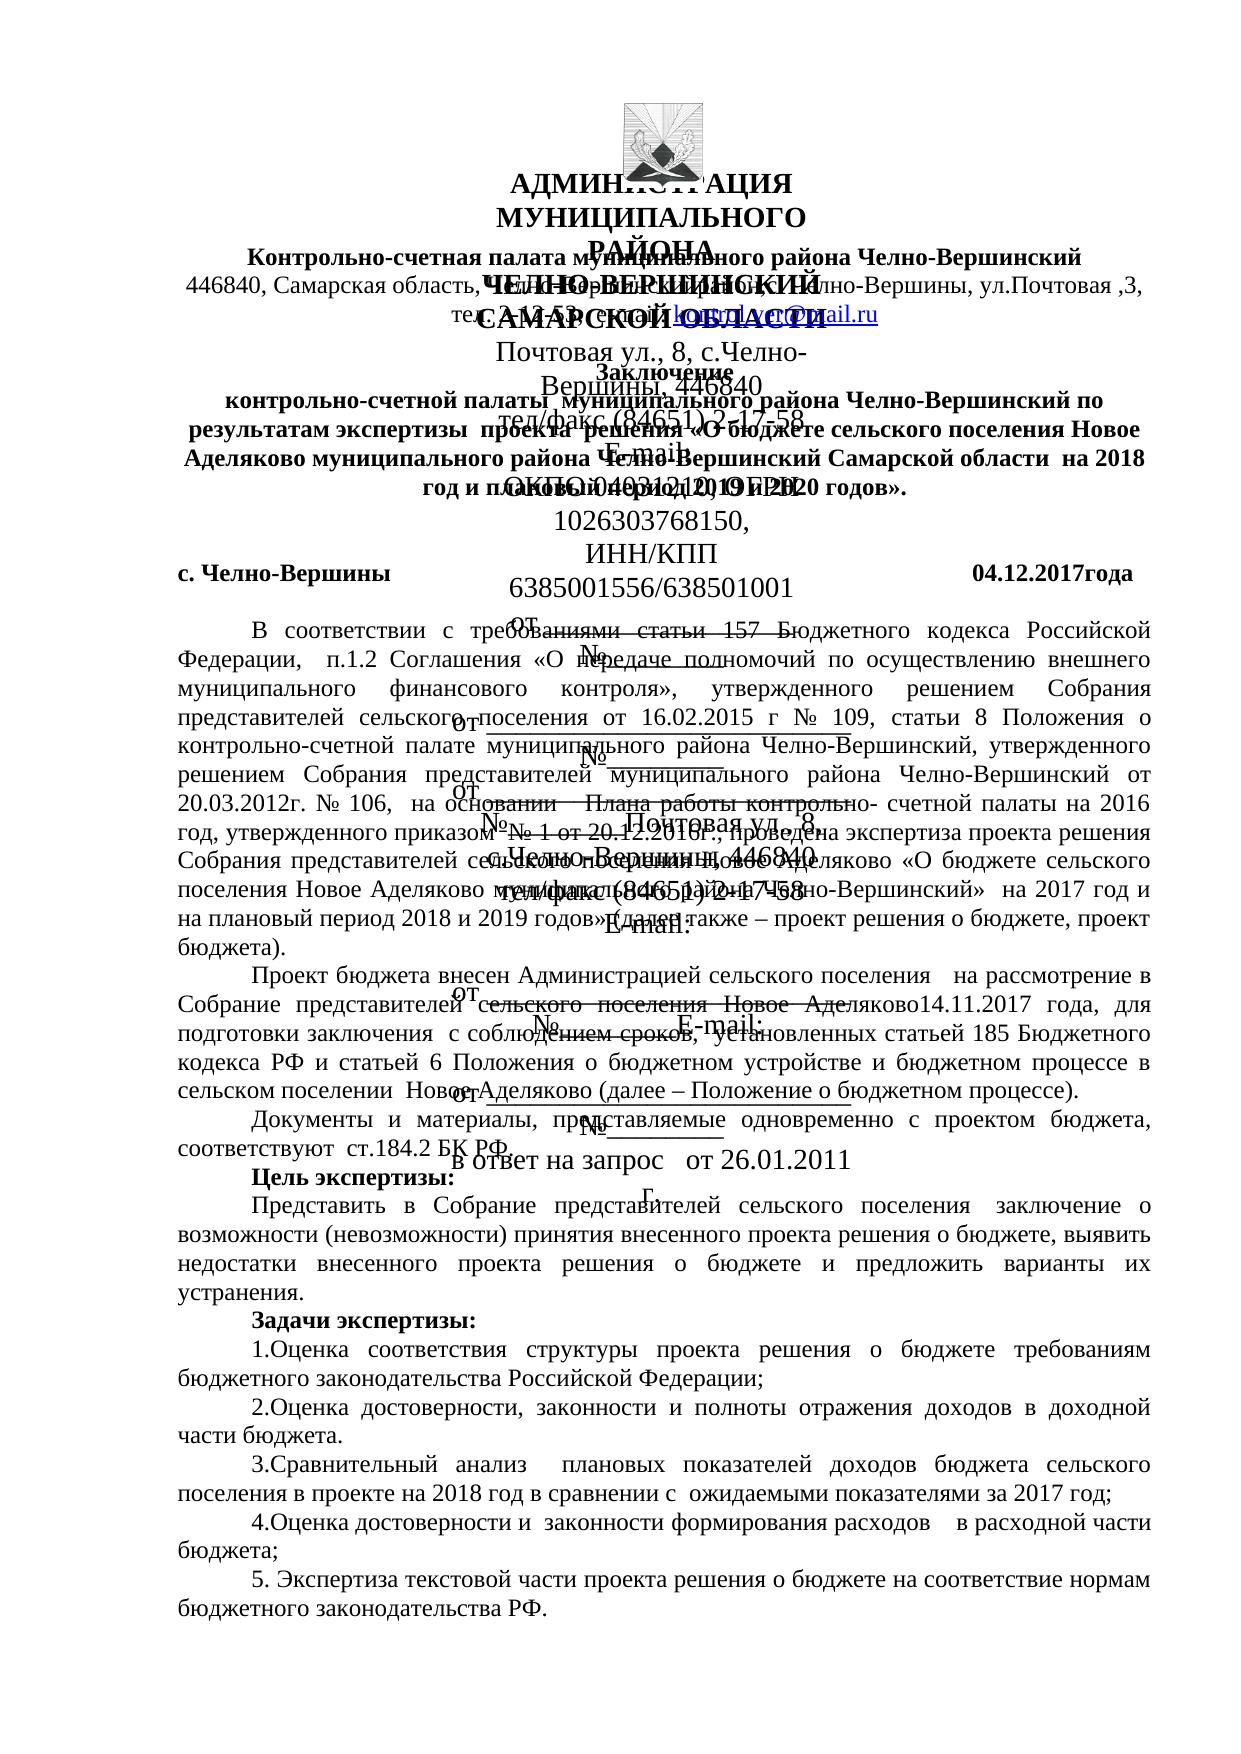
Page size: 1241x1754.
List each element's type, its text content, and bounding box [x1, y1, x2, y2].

text Документы и материалы, представляемые одновременно с проектом бюджета, соответствуют ст.184.2 БК РФ. [177, 1104, 1152, 1162]
text 1.Оценка соответствия структуры проекта решения о бюджете требованиям бюджетного законодательства Российской Федерации; [177, 1334, 1152, 1392]
text 5. Экспертиза текстовой части проекта решения о бюджете на соответствие нормам бюджетного законодательства РФ. [177, 1564, 1152, 1622]
text Проект бюджета внесен Администрацией сельского поселения на рассмотрение в Собрание представителей сельского поселения Новое Аделяково14.11.2017 года, для подготовки заключения с соблюдением сроков, установленных статьей 185 Бюджетного кодекса РФ и статьей 6 Положения о бюджетном устройстве и бюджетном процессе в сельском поселении Новое Аделяково (далее – Положение о бюджетном процессе). [177, 960, 1152, 1104]
text 4.Оценка достоверности и законности формирования расходов в расходной части бюджета; [177, 1507, 1152, 1564]
text В соответствии с требованиями статьи 157 Бюджетного кодекса Российской Федерации, п.1.2 Соглашения «О передаче полномочий по осуществлению внешнего муниципального финансового контроля», утвержденного решением Собрания представителей сельского поселения от 16.02.2015 г № 109, статьи 8 Положения о контрольно-счетной палате муниципального района Челно-Вершинский, утвержденного решением Собрания представителей муниципального района Челно-Вершинский от 20.03.2012г. № 106, на основании Плана работы контрольно- счетной палаты на 2016 год, утвержденного приказом № 1 от 20.12.2016г., проведена экспертиза проекта решения Собрания представителей сельского поселения Новое Аделяково «О бюджете сельского поселения Новое Аделяково муниципального района Челно-Вершинский» на 2017 год и на плановый период 2018 и 2019 годов» (далее также – проект решения о бюджете, проект бюджета). [177, 615, 1152, 960]
text Заключение [177, 357, 1152, 385]
text Задачи экспертизы: [177, 1305, 1152, 1334]
picture [623, 103, 703, 188]
text Цель экспертизы: [177, 1162, 1152, 1190]
text тел. 2-12-53, e-mail: kontrol.ver@mail.ru [177, 299, 1152, 328]
text 446840, Самарская область, Челно-Вершинскийрайон,с. Челно-Вершины, ул.Почтовая ,3, [177, 270, 1152, 299]
text 2.Оценка достоверности, законности и полноты отражения доходов в доходной части бюджета. [177, 1392, 1152, 1449]
text Контрольно-счетная палата муниципального района Челно-Вершинский [177, 242, 1152, 270]
text контрольно-счетной палаты муниципального района Челно-Вершинский по результатам экспертизы проекта решения «О бюджете сельского поселения Новое Аделяково муниципального района Челно-Вершинский Самарской области на 2018 год и плановый период 2019 и 2020 годов». [177, 385, 1152, 500]
text 3.Сравнительный анализ плановых показателей доходов бюджета сельского поселения в проекте на 2018 год в сравнении с ожидаемыми показателями за 2017 год; [177, 1449, 1152, 1507]
text с. Челно-Вершины 04.12.2017года [177, 558, 1152, 587]
text Представить в Собрание представителей сельского поселения заключение о возможности (невозможности) принятия внесенного проекта решения о бюджете, выявить недостатки внесенного проекта решения о бюджете и предложить варианты их устранения. [177, 1190, 1152, 1305]
